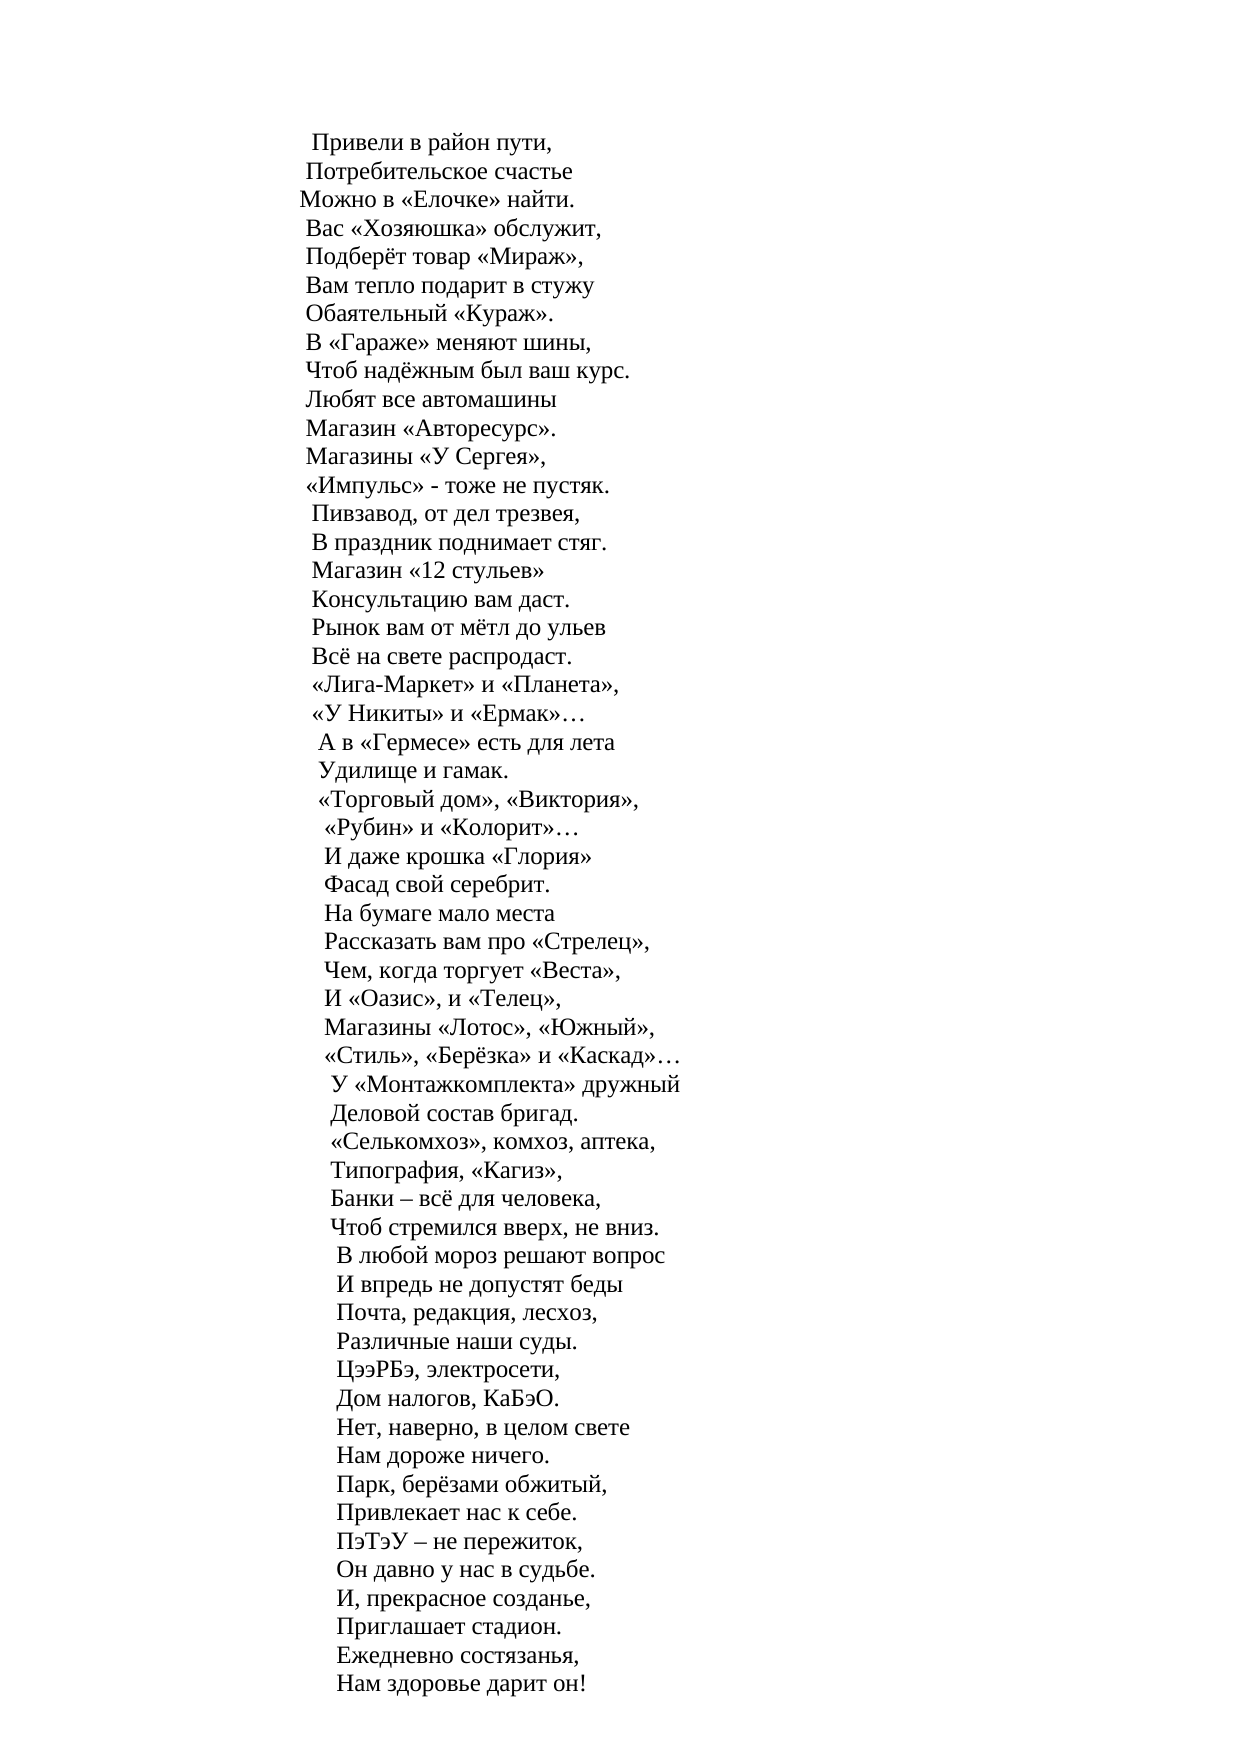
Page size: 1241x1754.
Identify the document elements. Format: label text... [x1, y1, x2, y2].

text Нам дороже ничего. [207, 1441, 1130, 1469]
text Дом налогов, КаБэО. [207, 1383, 1130, 1412]
text И «Оазис», и «Телец», [207, 984, 1130, 1012]
text И, прекрасное созданье, [207, 1583, 1130, 1612]
text Вас «Хозяюшка» обслужит, [207, 213, 1130, 242]
text Он давно у нас в судьбе. [207, 1555, 1130, 1583]
text Всё на свете распродаст. [207, 641, 1130, 670]
text Банки – всё для человека, [207, 1184, 1130, 1212]
text «Импульс» - тоже не пустяк. [207, 470, 1130, 499]
text Деловой состав бригад. [207, 1098, 1130, 1127]
text Парк, берёзами обжитый, [207, 1469, 1130, 1498]
text Консультацию вам даст. [207, 584, 1130, 613]
text Рынок вам от мётл до ульев [207, 613, 1130, 641]
text Магазин «12 стульев» [207, 556, 1130, 584]
text «Стиль», «Берёзка» и «Каскад»… [207, 1041, 1130, 1069]
text Чтоб стремился вверх, не вниз. [207, 1212, 1130, 1241]
text Потребительское счастье [207, 156, 1130, 185]
text Фасад свой серебрит. [207, 870, 1130, 898]
text Привлекает нас к себе. [207, 1498, 1130, 1526]
text «Селькомхоз», комхоз, аптека, [207, 1127, 1130, 1155]
text Вам тепло подарит в стужу [207, 270, 1130, 299]
text «Лига-Маркет» и «Планета», [207, 670, 1130, 698]
text Чем, когда торгует «Веста», [207, 955, 1130, 984]
text В праздник поднимает стяг. [207, 527, 1130, 556]
text Обаятельный «Кураж». [207, 299, 1130, 327]
text Магазин «Авторесурс». [207, 413, 1130, 442]
text Привели в район пути, [207, 128, 1130, 156]
text «У Никиты» и «Ермак»… [207, 698, 1130, 727]
text Почта, редакция, лесхоз, [207, 1298, 1130, 1326]
text Пивзавод, от дел трезвея, [207, 499, 1130, 527]
text В «Гараже» меняют шины, [207, 327, 1130, 356]
text Чтоб надёжным был ваш курс. [207, 356, 1130, 384]
text Любят все автомашины [207, 384, 1130, 413]
text Ежедневно состязанья, [207, 1640, 1130, 1669]
text Магазины «Лотос», «Южный», [207, 1012, 1130, 1041]
text Нам здоровье дарит он! [207, 1669, 1130, 1697]
text Различные наши суды. [207, 1326, 1130, 1355]
text «Рубин» и «Колорит»… [207, 813, 1130, 841]
text Нет, наверно, в целом свете [207, 1412, 1130, 1441]
text ЦээРБэ, электросети, [207, 1355, 1130, 1383]
text Подберёт товар «Мираж», [207, 242, 1130, 270]
text На бумаге мало места [207, 898, 1130, 927]
text И впредь не допустят беды [207, 1269, 1130, 1298]
text ПэТэУ – не пережиток, [207, 1526, 1130, 1555]
text И даже крошка «Глория» [207, 841, 1130, 870]
text В любой мороз решают вопрос [207, 1241, 1130, 1269]
text Можно в «Елочке» найти. [207, 185, 1130, 213]
text Магазины «У Сергея», [207, 442, 1130, 470]
text У «Монтажкомплекта» дружный [207, 1069, 1130, 1098]
text «Торговый дом», «Виктория», [207, 784, 1130, 813]
text Приглашает стадион. [207, 1612, 1130, 1640]
text Удилище и гамак. [207, 756, 1130, 784]
text А в «Гермесе» есть для лета [207, 727, 1130, 756]
text Рассказать вам про «Стрелец», [207, 927, 1130, 955]
text Типография, «Кагиз», [207, 1155, 1130, 1184]
